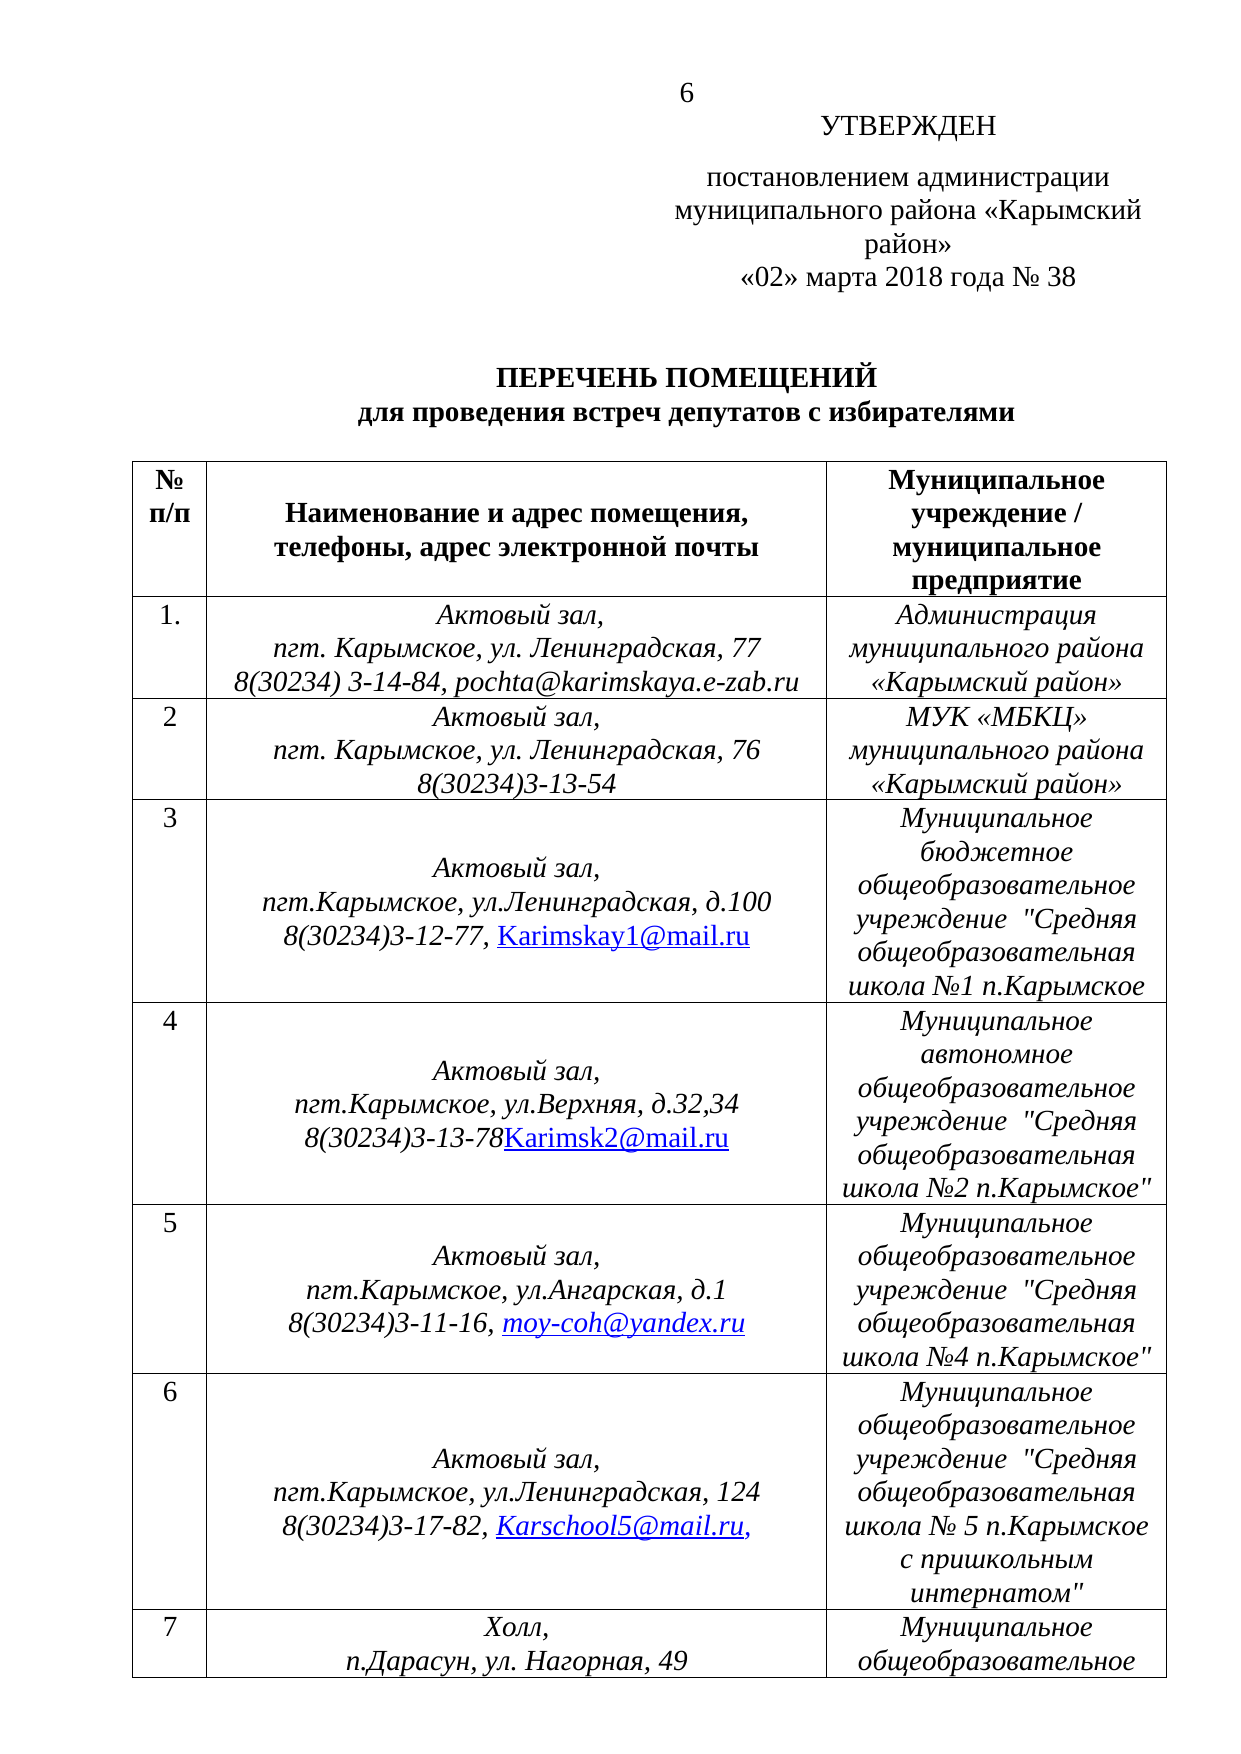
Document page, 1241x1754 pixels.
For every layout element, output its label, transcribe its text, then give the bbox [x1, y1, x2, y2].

table_header № п/п [133, 462, 206, 596]
table_cell Муниципальное общеобразовательное учреждение "Средняя общеобразовательная школа №4 п.Карымское" [827, 1205, 1166, 1373]
table_cell Актовый зал, пгт.Карымское, ул.Ангарская, д.1 8(30234)3-11-16, moy-coh@yandex.ru [207, 1205, 826, 1373]
text ПЕРЕЧЕНЬ ПОМЕЩЕНИЙ [192, 360, 1181, 394]
text постановлением администрации муниципального района «Карымский район» [635, 159, 1181, 259]
table_cell Муниципальное автономное общеобразовательное учреждение "Средняя общеобразовательная школа №2 п.Карымское" [827, 1003, 1166, 1204]
table_cell Муниципальное общеобразовательное учреждение "Средняя общеобразовательная школа № 5 п.Карымское с пришкольным интернатом" [827, 1374, 1166, 1608]
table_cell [207, 1610, 826, 1677]
table_cell Администрация муниципального района «Карымский район» [827, 597, 1166, 698]
table_cell Муниципальное бюджетное общеобразовательное учреждение "Средняя общеобразовательная школа №1 п.Карымское [827, 800, 1166, 1002]
table_cell 5 [133, 1205, 206, 1373]
text «02» марта 2018 года № 38 [635, 259, 1181, 293]
text УТВЕРЖДЕН [635, 108, 1181, 142]
table_cell 6 [133, 1374, 206, 1608]
table_cell Актовый зал, пгт.Карымское, ул.Ленинградская, д.100 8(30234)3-12-77, Karimskay1@mail.ru [207, 800, 826, 1002]
table_cell 3 [133, 800, 206, 1002]
table_header Муниципальное учреждение / муниципальное предприятие [827, 462, 1166, 596]
table_cell Актовый зал, пгт.Карымское, ул.Верхняя, д.32,34 8(30234)3-13-78Karimsk2@mail.ru [207, 1003, 826, 1204]
table_cell 1. [133, 597, 206, 698]
table_cell Актовый зал, пгт. Карымское, ул. Ленинградская, 76 8(30234)3-13-54 [207, 699, 826, 799]
text для проведения встреч депутатов с избирателями [192, 394, 1181, 427]
table_cell Актовый зал, пгт.Карымское, ул.Ленинградская, 124 8(30234)3-17-82, Karschool5@mail.ru, [207, 1374, 826, 1608]
table_cell 4 [133, 1003, 206, 1204]
table_header Наименование и адрес помещения, телефоны, адрес электронной почты [207, 462, 826, 596]
table_cell МУК «МБКЦ» муниципального района «Карымский район» [827, 699, 1166, 799]
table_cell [827, 1610, 1166, 1677]
table_cell Актовый зал, пгт. Карымское, ул. Ленинградская, 77 8(30234) 3-14-84, pochta@karimskaya.e-zab.ru [207, 597, 826, 698]
table_cell 2 [133, 699, 206, 799]
table_cell 7 [133, 1610, 206, 1677]
